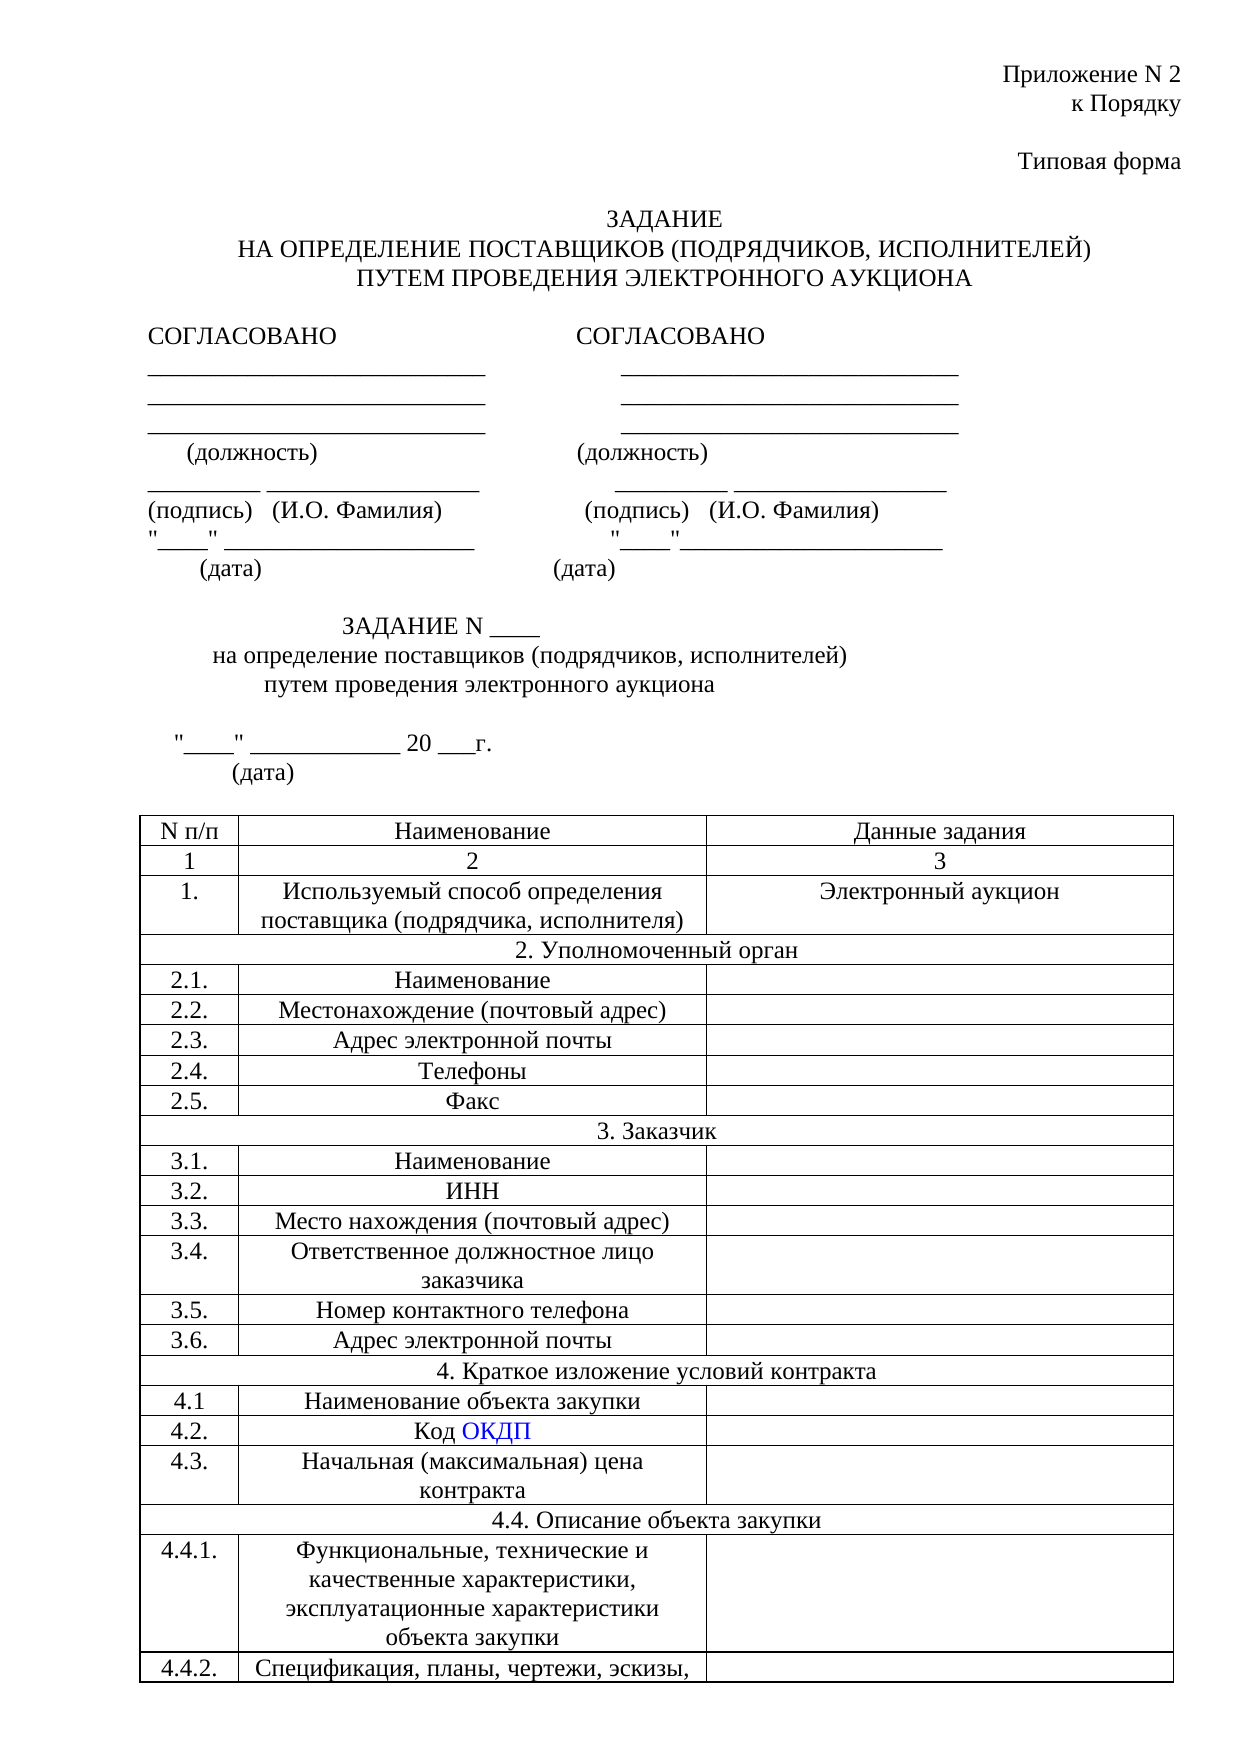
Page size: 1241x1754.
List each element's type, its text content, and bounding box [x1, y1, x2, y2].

text Типовая форма [148, 146, 1181, 175]
table_cell Электронный аукцион [707, 876, 1173, 934]
text ___________________________ ___________________________ [148, 350, 1181, 379]
table_cell 3 [707, 846, 1173, 875]
table_cell 4.1 [141, 1386, 238, 1415]
table_cell [707, 1236, 1173, 1294]
table_cell ИНН [239, 1176, 706, 1205]
table_cell [707, 1295, 1173, 1324]
table_cell [707, 1653, 1173, 1681]
table_cell [707, 1146, 1173, 1175]
table_cell 1. [141, 876, 238, 934]
table_cell [707, 1386, 1173, 1415]
table_cell 4.3. [141, 1446, 238, 1504]
table_header Наименование [239, 816, 706, 845]
table_cell [707, 1416, 1173, 1445]
text ЗАДАНИЕ N ____ [148, 611, 1181, 640]
table_cell 3.6. [141, 1325, 238, 1354]
table_cell 1 [141, 846, 238, 875]
table_cell Телефоны [239, 1056, 706, 1084]
table_cell 2.5. [141, 1086, 238, 1115]
table_cell [707, 1086, 1173, 1115]
table_header N п/п [141, 816, 238, 845]
table_cell [707, 1446, 1173, 1504]
table_cell [707, 1176, 1173, 1205]
text к Порядку [148, 88, 1181, 117]
table_cell 3.4. [141, 1236, 238, 1294]
table_cell Ответственное должностное лицо заказчика [239, 1236, 706, 1294]
table_cell Номер контактного телефона [239, 1295, 706, 1324]
table_cell 3.1. [141, 1146, 238, 1175]
text (дата) [148, 757, 1181, 786]
text ___________________________ ___________________________ [148, 408, 1181, 437]
table_cell 4.4.2. [141, 1653, 238, 1681]
text ___________________________ ___________________________ [148, 379, 1181, 408]
table_cell Наименование объекта закупки [239, 1386, 706, 1415]
table_cell 2.4. [141, 1056, 238, 1084]
table_cell 2.2. [141, 995, 238, 1024]
table_cell Наименование [239, 1146, 706, 1175]
table_cell 3. Заказчик [141, 1116, 1173, 1145]
table_cell [707, 995, 1173, 1024]
text ЗАДАНИЕ [148, 204, 1181, 233]
table_cell Местонахождение (почтовый адрес) [239, 995, 706, 1024]
table_cell Факс [239, 1086, 706, 1115]
text "____" ____________________ "____"_____________________ [148, 524, 1181, 553]
table_cell Начальная (максимальная) цена контракта [239, 1446, 706, 1504]
table_cell 3.5. [141, 1295, 238, 1324]
table_cell 2.1. [141, 965, 238, 994]
table_cell 4.4. Описание объекта закупки [141, 1505, 1173, 1534]
table_cell 3.3. [141, 1206, 238, 1235]
table_cell Адрес электронной почты [239, 1325, 706, 1354]
text "____" ____________ 20 ___г. [148, 727, 1181, 757]
table_cell 4.2. [141, 1416, 238, 1445]
text НА ОПРЕДЕЛЕНИЕ ПОСТАВЩИКОВ (ПОДРЯДЧИКОВ, ИСПОЛНИТЕЛЕЙ) [148, 233, 1181, 262]
table_cell 4. Краткое изложение условий контракта [141, 1356, 1173, 1384]
text ПУТЕМ ПРОВЕДЕНИЯ ЭЛЕКТРОННОГО АУКЦИОНА [148, 262, 1181, 292]
table_cell 2.3. [141, 1025, 238, 1054]
table_cell Адрес электронной почты [239, 1025, 706, 1054]
table_cell Функциональные, технические и качественные характеристики, эксплуатационные характеристики объекта закупки [239, 1535, 706, 1651]
text (подпись) (И.О. Фамилия) (подпись) (И.О. Фамилия) [148, 495, 1181, 524]
table_cell [707, 1056, 1173, 1084]
table_cell Используемый способ определения поставщика (подрядчика, исполнителя) [239, 876, 706, 934]
table_cell Код ОКДП [239, 1416, 706, 1445]
text (должность) (должность) [148, 437, 1181, 466]
text на определение поставщиков (подрядчиков, исполнителей) [148, 640, 1181, 669]
table_cell [707, 1535, 1173, 1651]
text СОГЛАСОВАНО СОГЛАСОВАНО [148, 321, 1181, 350]
text Приложение N 2 [148, 59, 1181, 88]
table_cell [707, 1325, 1173, 1354]
table_cell Место нахождения (почтовый адрес) [239, 1206, 706, 1235]
table_cell 2 [239, 846, 706, 875]
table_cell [239, 1653, 706, 1681]
table_cell 4.4.1. [141, 1535, 238, 1651]
text путем проведения электронного аукциона [148, 669, 1181, 698]
table_cell 3.2. [141, 1176, 238, 1205]
table_header Данные задания [707, 816, 1173, 845]
table_cell Наименование [239, 965, 706, 994]
text (дата) (дата) [148, 553, 1181, 582]
table_cell [707, 965, 1173, 994]
text _________ _________________ _________ _________________ [148, 466, 1181, 495]
table_cell [707, 1025, 1173, 1054]
table_cell 2. Уполномоченный орган [141, 935, 1173, 964]
table_cell [707, 1206, 1173, 1235]
